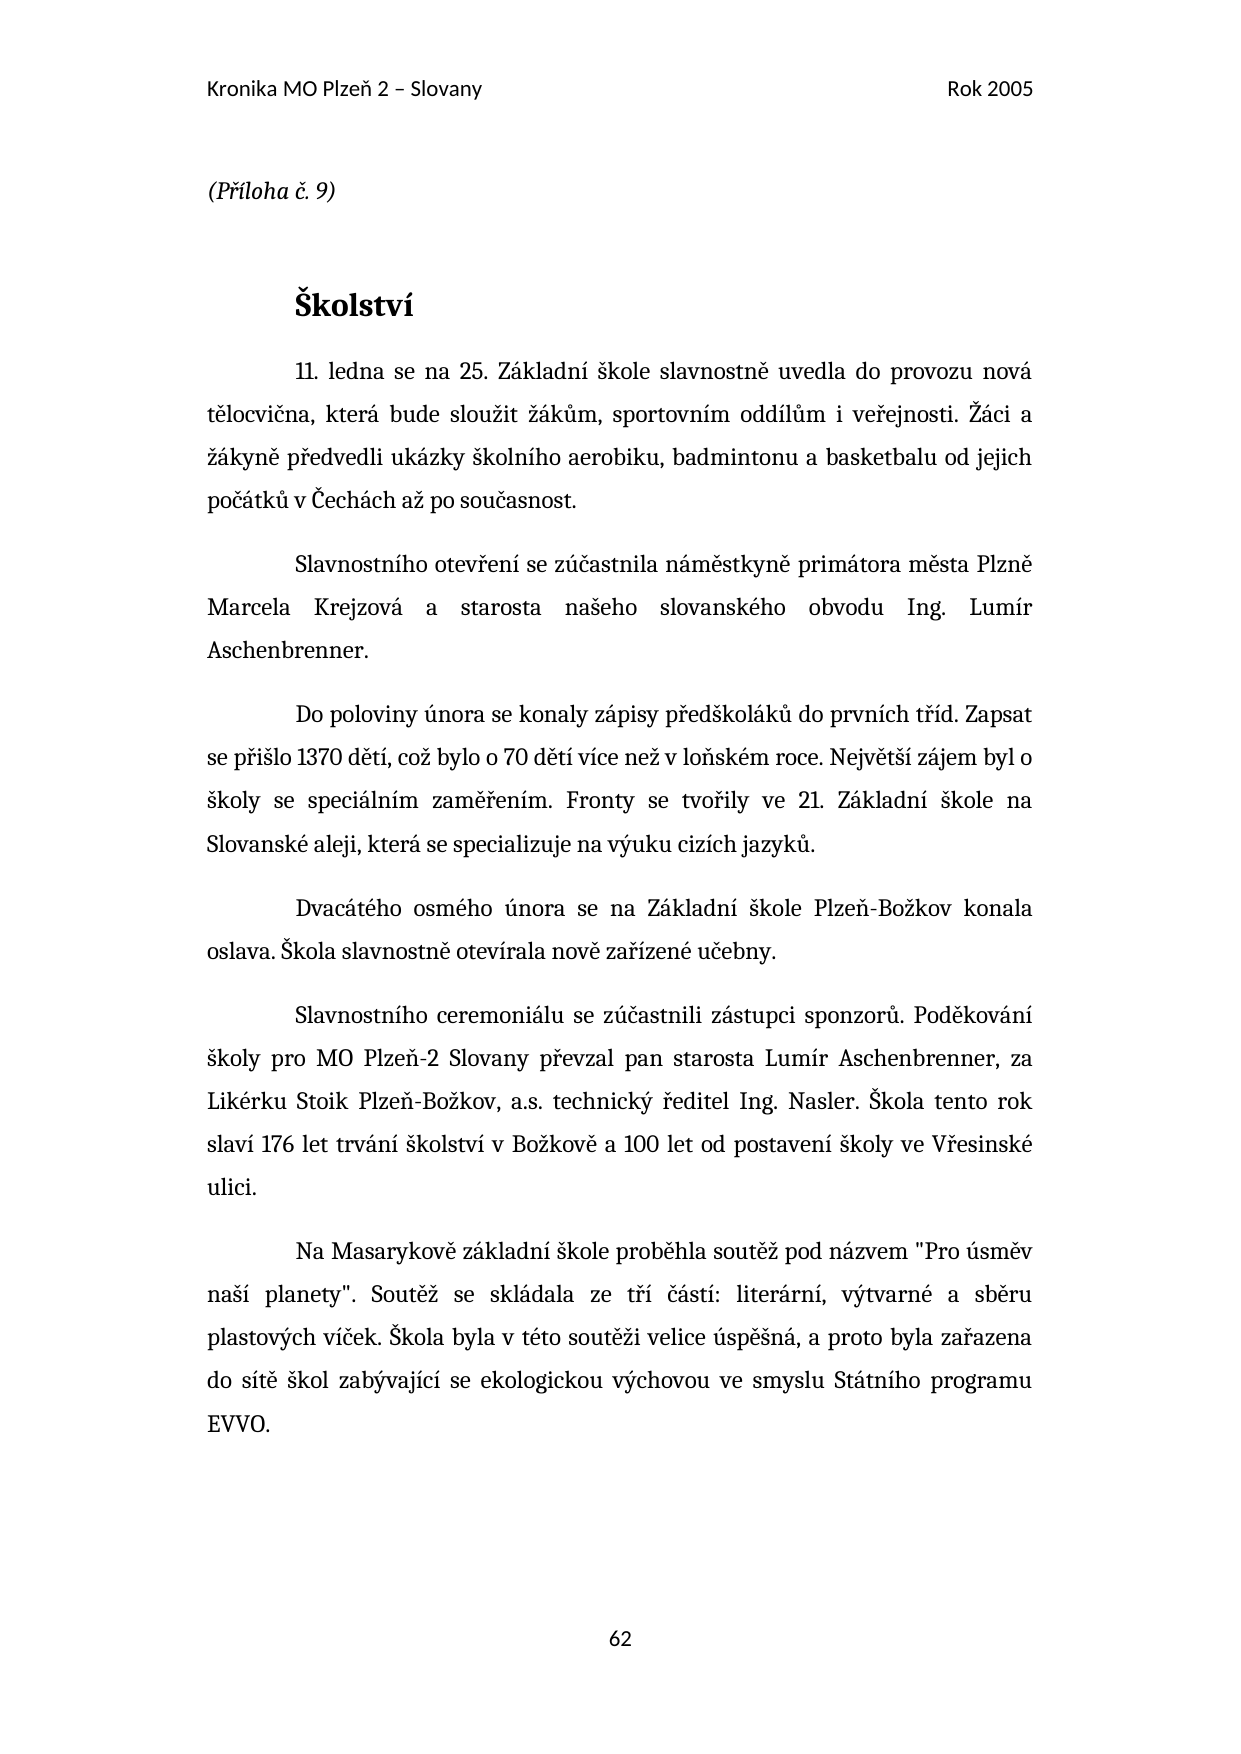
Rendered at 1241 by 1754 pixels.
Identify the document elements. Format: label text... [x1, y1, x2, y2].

text Školství [207, 287, 1033, 325]
text 11. ledna se na 25. Základní škole slavnostně uvedla do provozu nová tělocvična, která bude sloužit žákům, sportovním oddílům i veřejnosti. Žáci a žákyně předvedli ukázky školního aerobiku, badmintonu a basketbalu od jejich počátků v Čechách až po současnost. [207, 357, 1033, 515]
text Do poloviny února se konaly zápisy předškoláků do prvních tříd. Zapsat se přišlo 1370 dětí, což bylo o 70 dětí více než v loňském roce. Největší zájem byl o školy se speciálním zaměřením. Fronty se tvořily ve 21. Základní škole na Slovanské aleji, která se specializuje na výuku cizích jazyků. [207, 700, 1033, 858]
text Na Masarykově základní škole proběhla soutěž pod názvem "Pro úsměv naší planety". Soutěž se skládala ze tří částí: literární, výtvarné a sběru plastových víček. Škola byla v této soutěži velice úspěšná, a proto byla zařazena do sítě škol zabývající se ekologickou výchovou ve smyslu Státního programu EVVO. [207, 1237, 1033, 1438]
text Slavnostního ceremoniálu se zúčastnili zástupci sponzorů. Poděkování školy pro MO Plzeň-2 Slovany převzal pan starosta Lumír Aschenbrenner, za Likérku Stoik Plzeň-Božkov, a.s. technický ředitel Ing. Nasler. Škola tento rok slaví 176 let trvání školství v Božkově a 100 let od postavení školy ve Vřesinské ulici. [207, 1001, 1033, 1202]
text Dvacátého osmého února se na Základní škole Plzeň-Božkov konala oslava. Škola slavnostně otevírala nově zařízené učebny. [207, 893, 1033, 965]
text (Příloha č. 9) [207, 177, 1033, 206]
text Slavnostního otevření se zúčastnila náměstkyně primátora města Plzně Marcela Krejzová a starosta našeho slovanského obvodu Ing. Lumír Aschenbrenner. [207, 550, 1033, 665]
